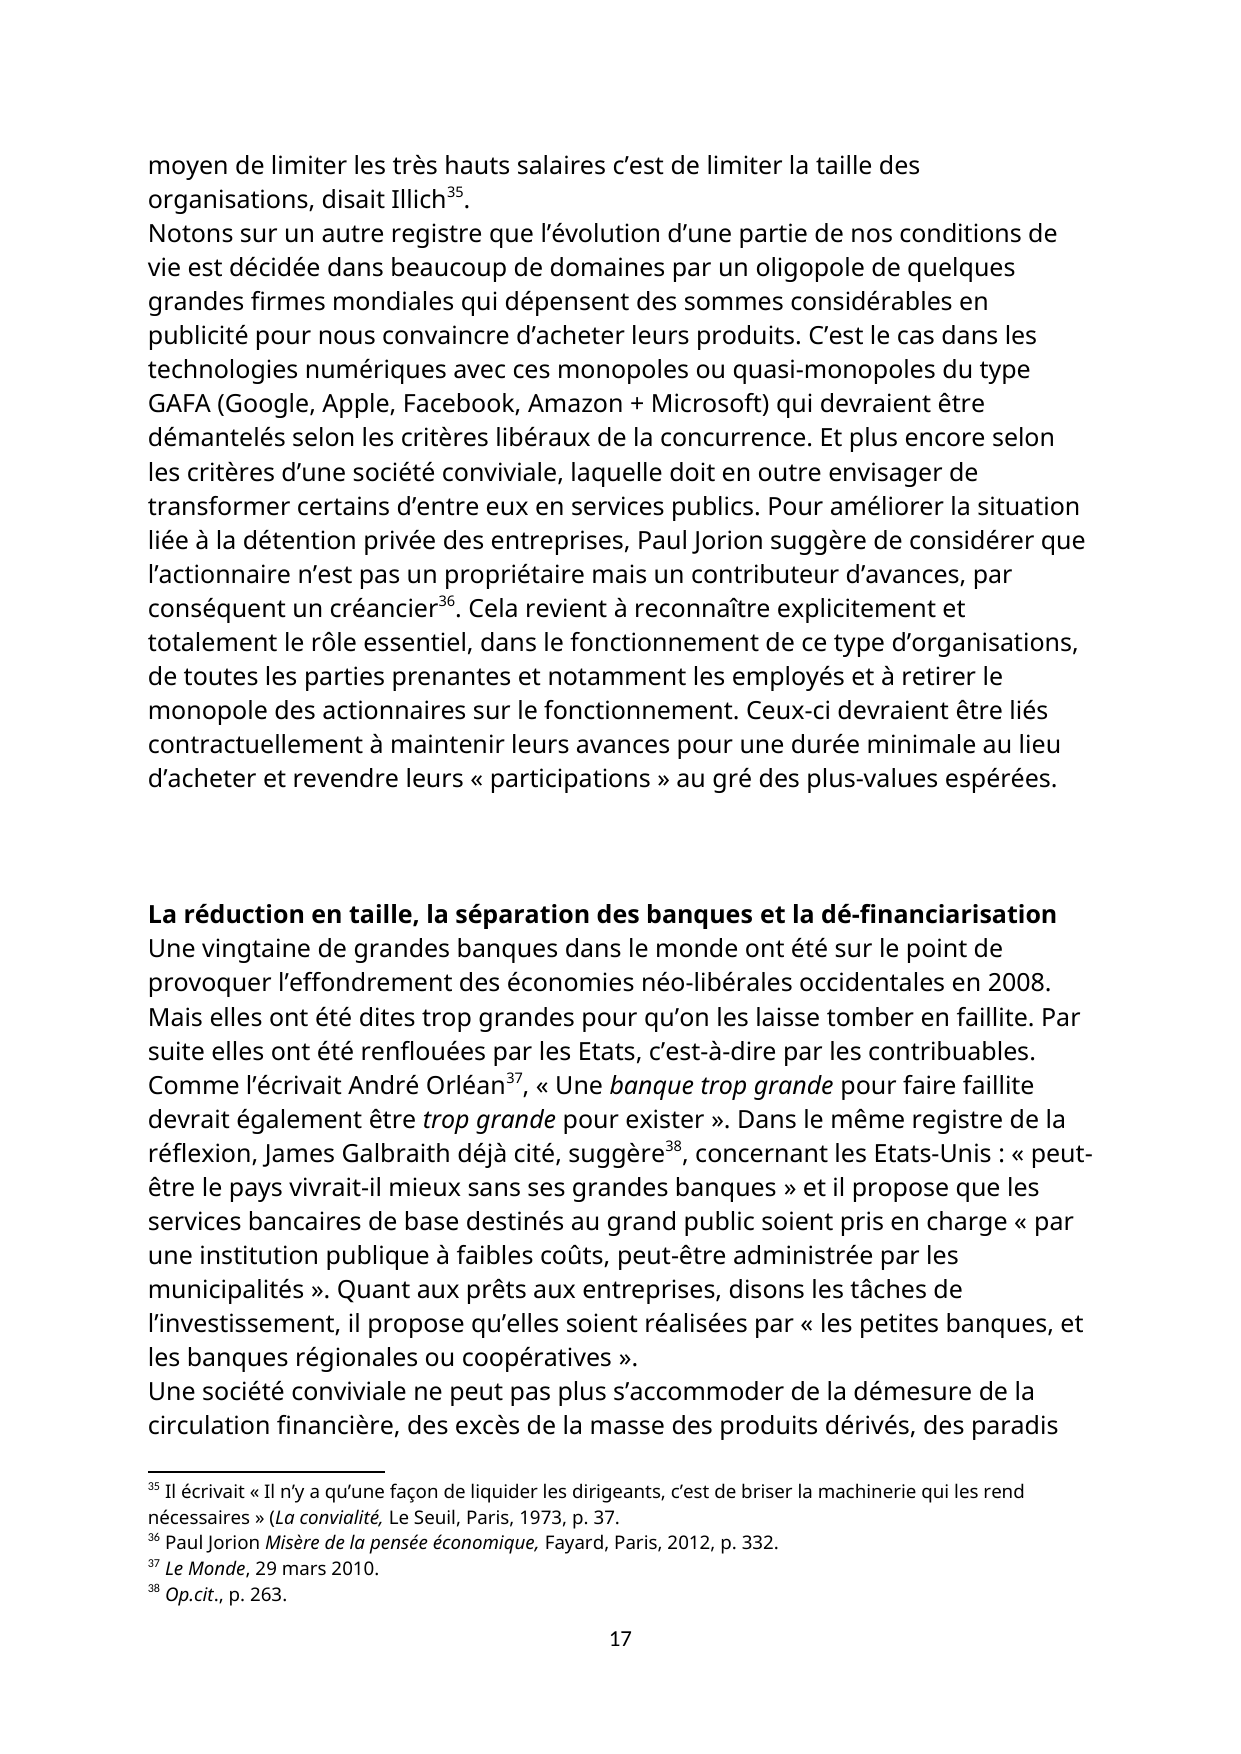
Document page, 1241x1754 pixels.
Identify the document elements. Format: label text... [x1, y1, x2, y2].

text Notons sur un autre registre que l’évolution d’une partie de nos conditions de vie est décidée dans beaucoup de domaines par un oligopole de quelques grandes firmes mondiales qui dépensent des sommes considérables en publicité pour nous convaincre d’acheter leurs produits. C’est le cas dans les technologies numériques avec ces monopoles ou quasi-monopoles du type GAFA (Google, Apple, Facebook, Amazon + Microsoft) qui devraient être démantelés selon les critères libéraux de la concurrence. Et plus encore selon les critères d’une société conviviale, laquelle doit en outre envisager de transformer certains d’entre eux en services publics. Pour améliorer la situation liée à la détention privée des entreprises, Paul Jorion suggère de considérer que l’actionnaire n’est pas un propriétaire mais un contributeur d’avances, par conséquent un créancier. Cela revient à reconnaître explicitement et totalement le rôle essentiel, dans le fonctionnement de ce type d’organisations, de toutes les parties prenantes et notamment les employés et à retirer le monopole des actionnaires sur le fonctionnement. Ceux-ci devraient être liés contractuellement à maintenir leurs avances pour une durée minimale au lieu d’acheter et revendre leurs « participations » au gré des plus-values espérées. [148, 216, 1093, 795]
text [148, 1374, 1093, 1442]
text Une vingtaine de grandes banques dans le monde ont été sur le point de provoquer l’effondrement des économies néo-libérales occidentales en 2008. Mais elles ont été dites trop grandes pour qu’on les laisse tomber en faillite. Par suite elles ont été renflouées par les Etats, c’est-à-dire par les contribuables. Comme l’écrivait André Orléan, « Une banque trop grande pour faire faillite devrait également être trop grande pour exister ». Dans le même registre de la réflexion, James Galbraith déjà cité, suggère, concernant les Etats-Unis : « peut-être le pays vivrait-il mieux sans ses grandes banques » et il propose que les services bancaires de base destinés au grand public soient pris en charge « par une institution publique à faibles coûts, peut-être administrée par les municipalités ». Quant aux prêts aux entreprises, disons les tâches de l’investissement, il propose qu’elles soient réalisées par « les petites banques, et les banques régionales ou coopératives ». [148, 931, 1093, 1374]
text La réduction en taille, la séparation des banques et la dé-financiarisation [148, 897, 1093, 931]
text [148, 148, 1093, 216]
